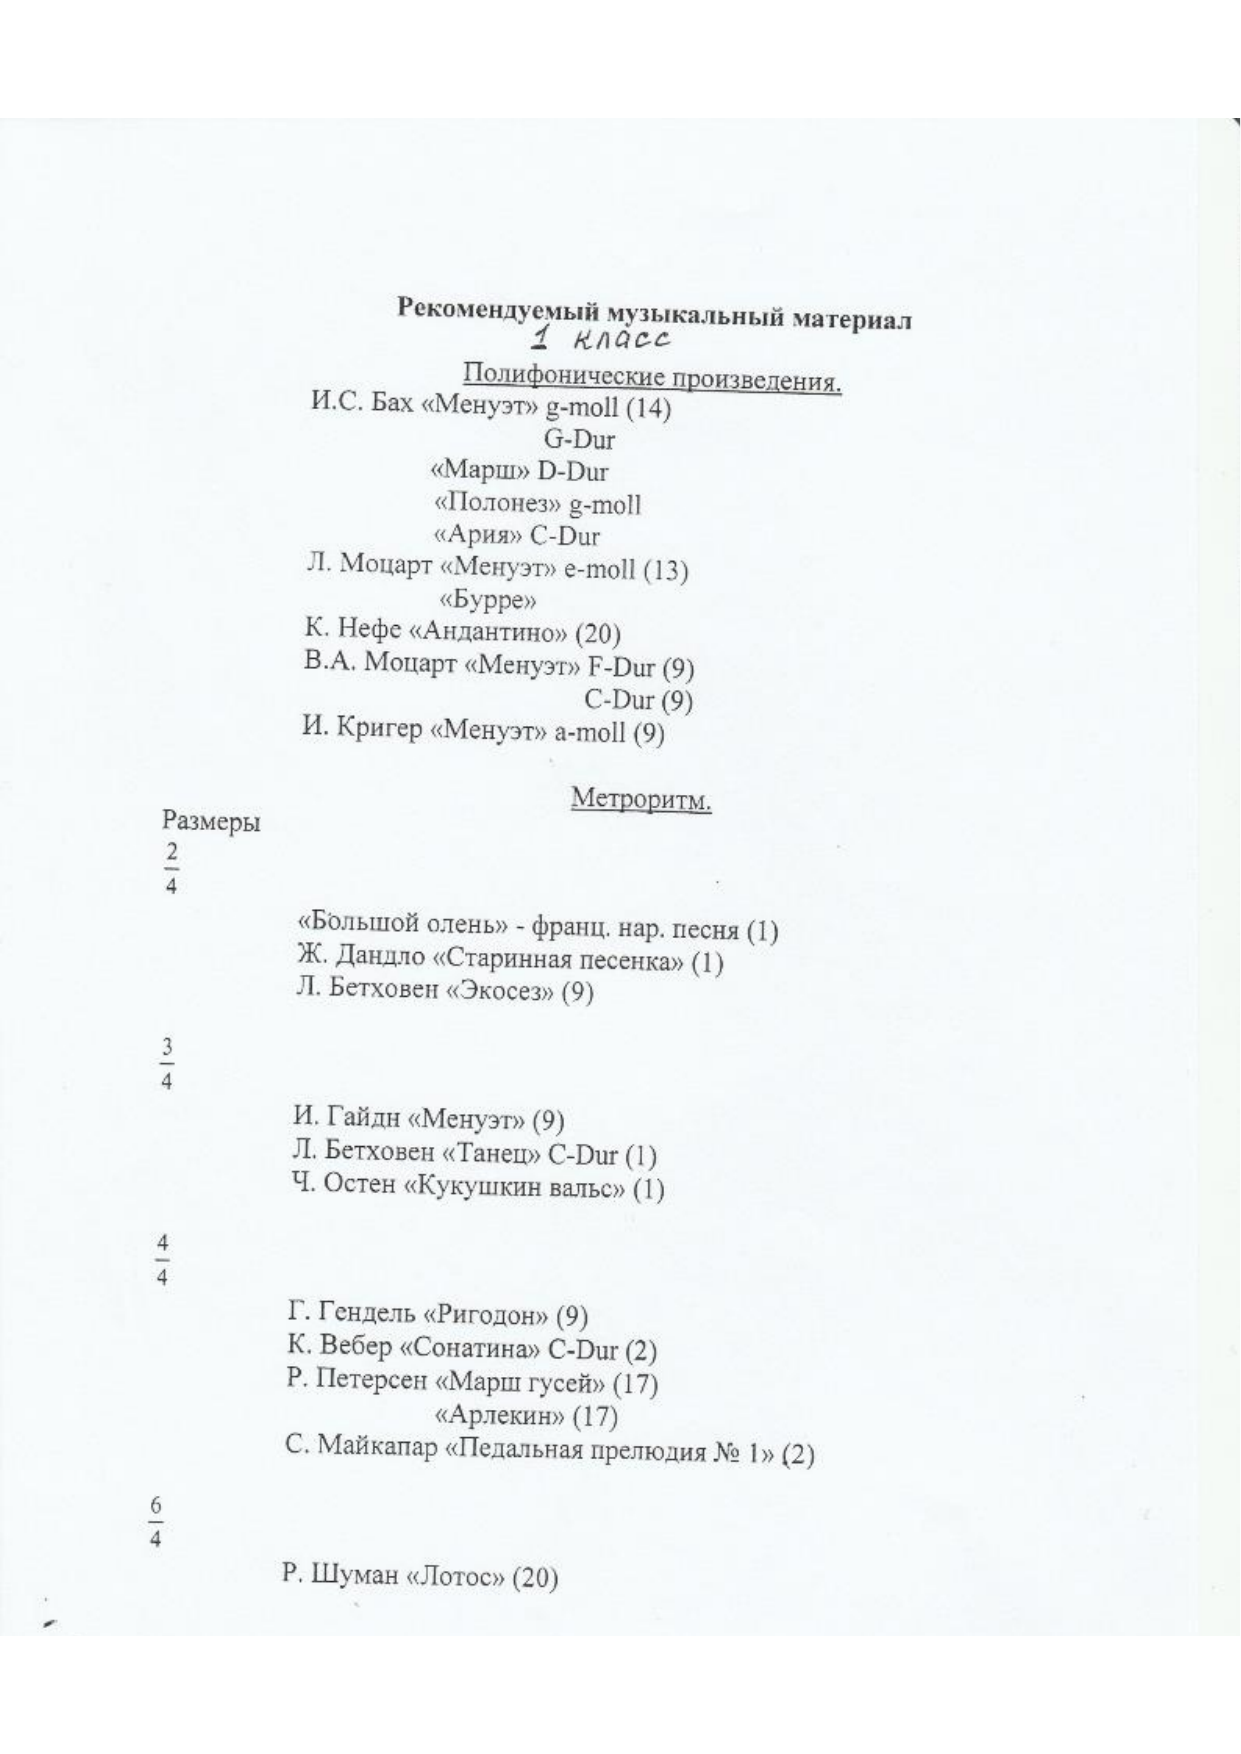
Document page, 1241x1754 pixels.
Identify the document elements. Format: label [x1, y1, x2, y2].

picture [0, 118, 1241, 1636]
